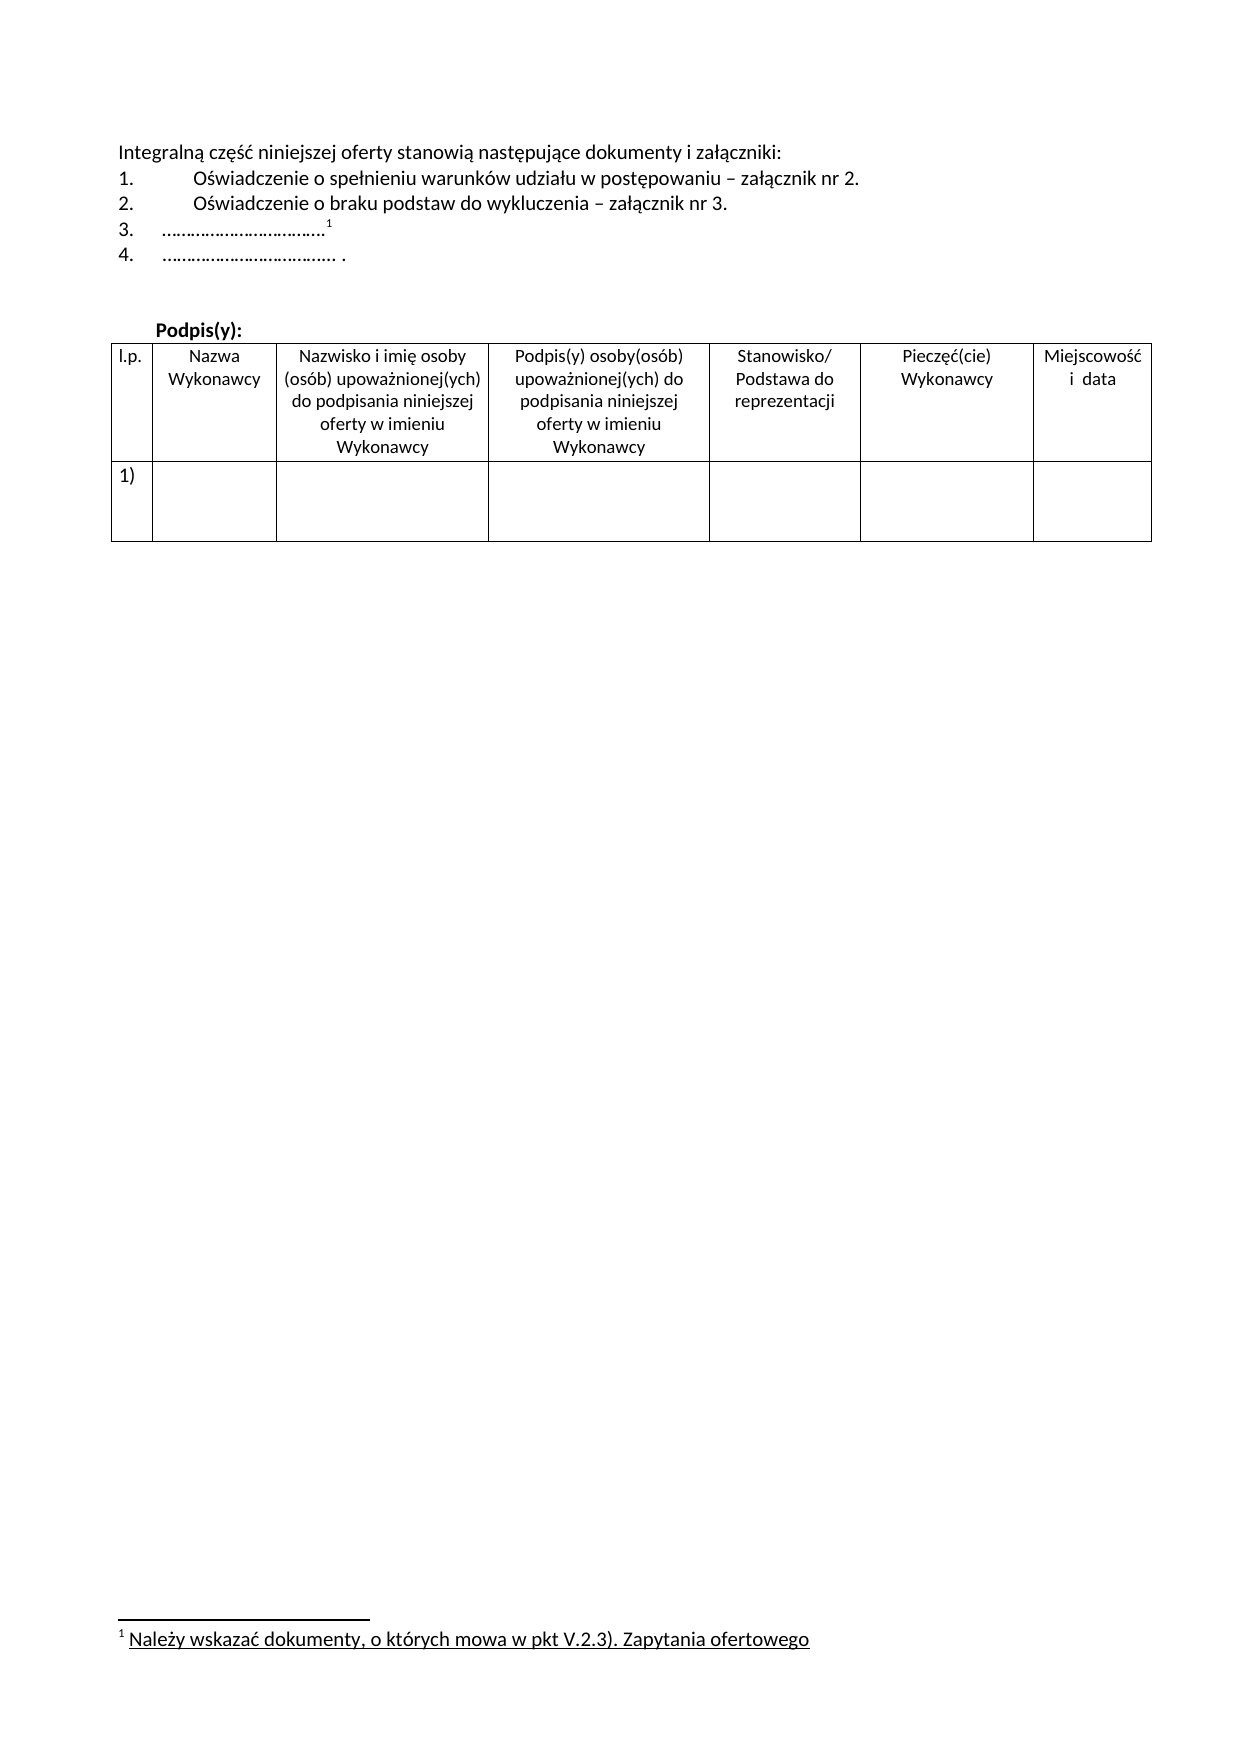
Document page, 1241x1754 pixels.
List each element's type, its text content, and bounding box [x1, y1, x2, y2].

table_header Nazwisko i imię osoby (osób) upoważnionej(ych) do podpisania niniejszej oferty w imieniu Wykonawcy [277, 344, 488, 461]
table_header Pieczęć(cie) Wykonawcy [861, 344, 1033, 461]
table_cell [277, 462, 488, 541]
table_header Miejscowość i data [1034, 344, 1151, 461]
table_cell [153, 462, 276, 541]
table_cell [1034, 462, 1151, 541]
list Oświadczenie o spełnieniu warunków udziału w postępowaniu – załącznik nr 2. [118, 165, 1122, 190]
list Oświadczenie o braku podstaw do wykluczenia – załącznik nr 3. [118, 190, 1122, 216]
table_cell [489, 462, 709, 541]
table_header Podpis(y) osoby(osób) upoważnionej(ych) do podpisania niniejszej oferty w imieniu Wykonawcy [489, 344, 709, 461]
table_cell [861, 462, 1033, 541]
table_header Stanowisko/ Podstawa do reprezentacji [710, 344, 860, 461]
text Integralną część niniejszej oferty stanowią następujące dokumenty i załączniki: [118, 139, 1122, 165]
list ……………………………... . [118, 241, 1122, 267]
table_cell [112, 462, 152, 541]
text Podpis(y): [156, 317, 1122, 343]
table_header l.p. [112, 344, 152, 461]
table_cell [710, 462, 860, 541]
text 3. ……………………………. [118, 216, 1122, 241]
table_header Nazwa Wykonawcy [153, 344, 276, 461]
